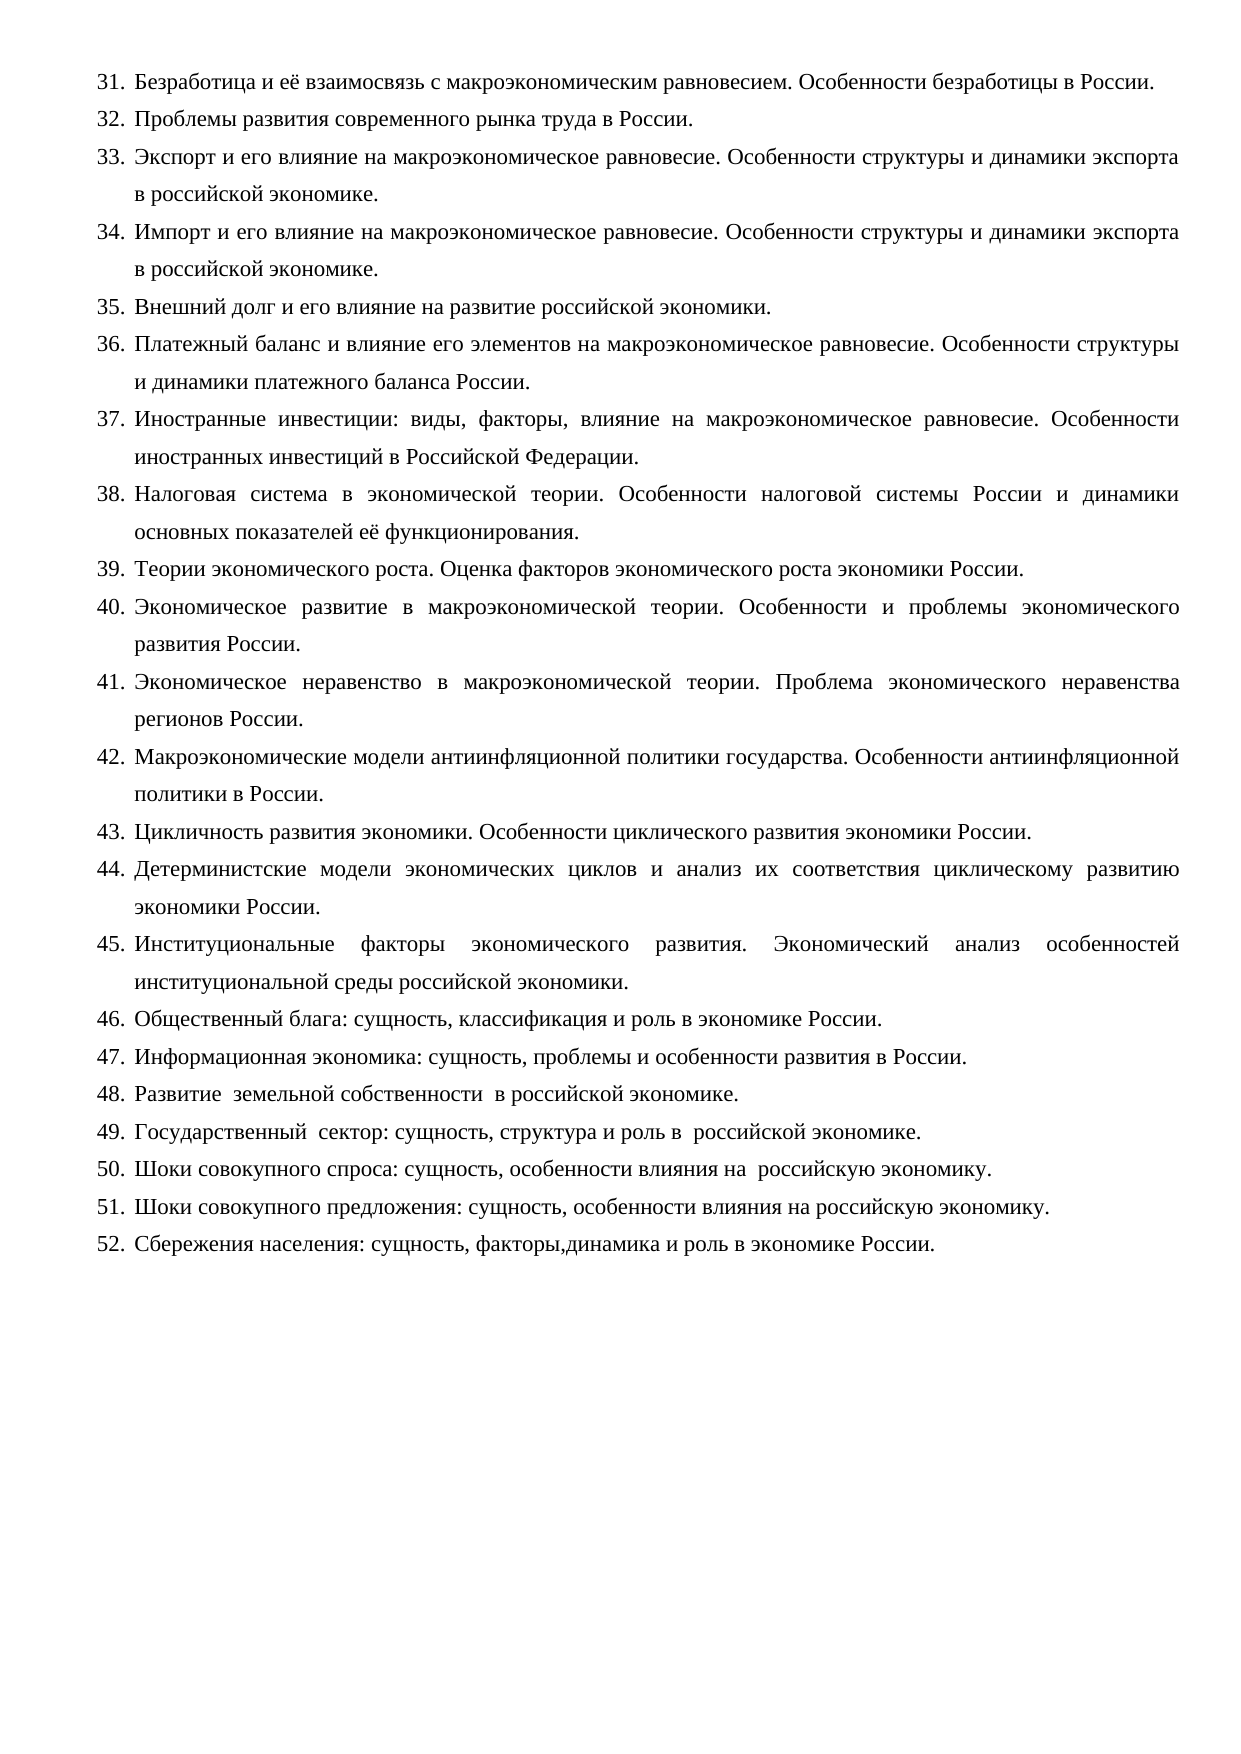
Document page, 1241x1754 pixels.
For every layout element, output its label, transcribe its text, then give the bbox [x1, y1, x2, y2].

list Платежный баланс и влияние его элементов на макроэкономическое равновесие. Особенности структуры и динамики платежного баланса России. [97, 322, 1181, 397]
list Импорт и его влияние на макроэкономическое равновесие. Особенности структуры и динамики экспорта в российской экономике. [97, 209, 1181, 284]
list Экономическое развитие в макроэкономической теории. Особенности и проблемы экономического развития России. [97, 584, 1181, 659]
list Иностранные инвестиции: виды, факторы, влияние на макроэкономическое равновесие. Особенности иностранных инвестиций в Российской Федерации. [97, 397, 1181, 472]
list Шоки совокупного спроса: сущность, особенности влияния на российскую экономику. [97, 1147, 1181, 1184]
list Общественный блага: сущность, классификация и роль в экономике России. [97, 997, 1181, 1034]
list Институциональные факторы экономического развития. Экономический анализ особенностей институциональной среды российской экономики. [97, 922, 1181, 997]
list Внешний долг и его влияние на развитие российской экономики. [97, 284, 1181, 322]
list Экспорт и его влияние на макроэкономическое равновесие. Особенности структуры и динамики экспорта в российской экономике. [97, 134, 1181, 209]
list Проблемы развития современного рынка труда в России. [97, 97, 1181, 134]
list Теории экономического роста. Оценка факторов экономического роста экономики России. [97, 547, 1181, 584]
list Налоговая система в экономической теории. Особенности налоговой системы России и динамики основных показателей её функционирования. [97, 472, 1181, 547]
list Безработица и её взаимосвязь с макроэкономическим равновесием. Особенности безработицы в России. [97, 59, 1181, 97]
list Детерминистские модели экономических циклов и анализ их соответствия циклическому развитию экономики России. [97, 847, 1181, 922]
list Шоки совокупного предложения: сущность, особенности влияния на российскую экономику. [97, 1184, 1181, 1222]
list Государственный сектор: сущность, структура и роль в российской экономике. [97, 1109, 1181, 1147]
list Сбережения населения: сущность, факторы,динамика и роль в экономике России. [97, 1222, 1181, 1259]
list Развитие земельной собственности в российской экономике. [97, 1072, 1181, 1109]
list Цикличность развития экономики. Особенности циклического развития экономики России. [97, 809, 1181, 847]
list Макроэкономические модели антиинфляционной политики государства. Особенности антиинфляционной политики в России. [97, 734, 1181, 809]
list Экономическое неравенство в макроэкономической теории. Проблема экономического неравенства регионов России. [97, 659, 1181, 734]
list Информационная экономика: сущность, проблемы и особенности развития в России. [97, 1034, 1181, 1072]
